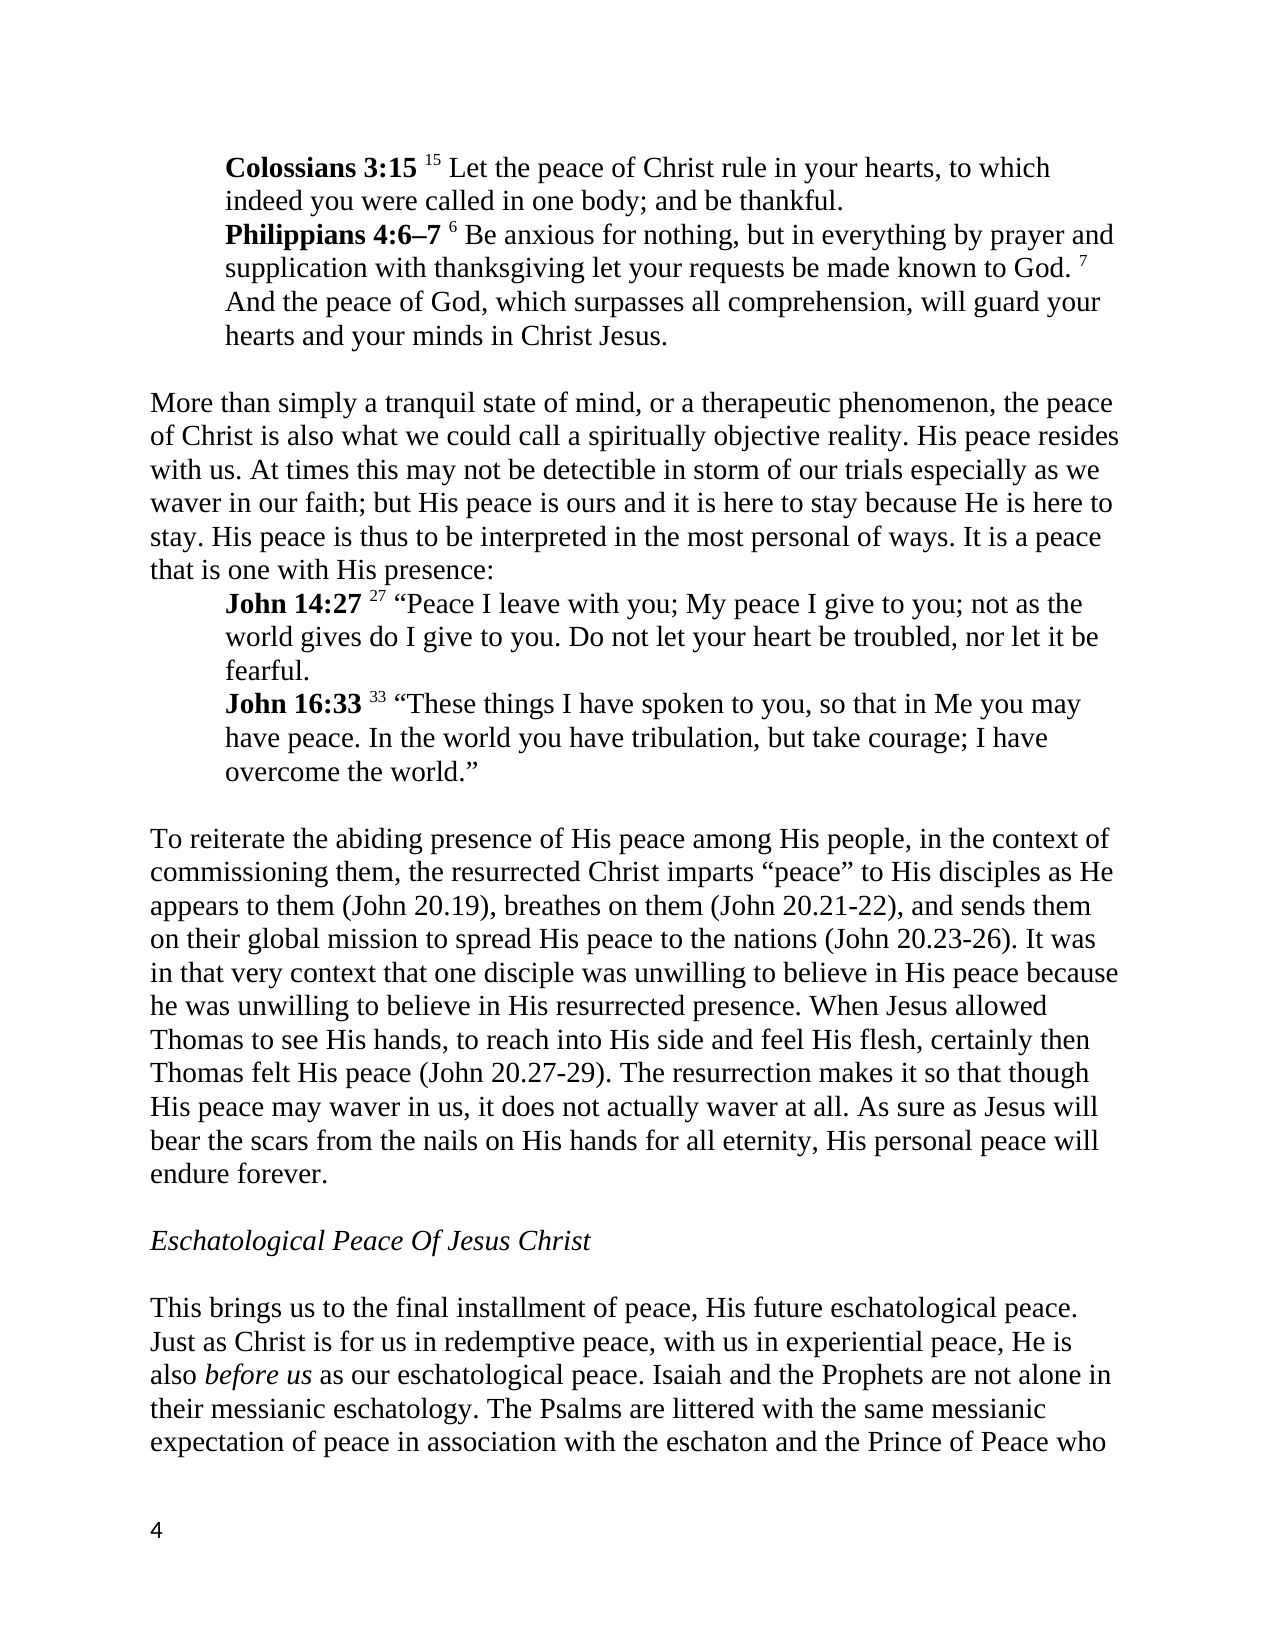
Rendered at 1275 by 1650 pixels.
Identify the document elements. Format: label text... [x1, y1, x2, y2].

text More than simply a tranquil state of mind, or a therapeutic phenomenon, the peace of Christ is also what we could call a spiritually objective reality. His peace resides with us. At times this may not be detectible in storm of our trials especially as we waver in our faith; but His peace is ours and it is here to stay because He is here to stay. His peace is thus to be interpreted in the most personal of ways. It is a peace that is one with His presence: [150, 385, 1125, 586]
text Philippians 4:6–7 6 Be anxious for nothing, but in everything by prayer and supplication with thanksgiving let your requests be made known to God. 7 And the peace of God, which surpasses all comprehension, will guard your hearts and your minds in Christ Jesus. [225, 217, 1125, 351]
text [150, 1290, 1125, 1458]
text John 14:27 27 “Peace I leave with you; My peace I give to you; not as the world gives do I give to you. Do not let your heart be troubled, nor let it be fearful. [225, 586, 1125, 687]
text To reiterate the abiding presence of His peace among His people, in the context of commissioning them, the resurrected Christ imparts “peace” to His disciples as He appears to them (John 20.19), breathes on them (John 20.21-22), and sends them on their global mission to spread His peace to the nations (John 20.23-26). It was in that very context that one disciple was unwilling to believe in His peace because he was unwilling to believe in His resurrected presence. When Jesus allowed Thomas to see His hands, to reach into His side and feel His flesh, certainly then Thomas felt His peace (John 20.27-29). The resurrection makes it so that though His peace may waver in us, it does not actually waver at all. As sure as Jesus will bear the scars from the nails on His hands for all eternity, His personal peace will endure forever. [150, 821, 1125, 1190]
text Eschatological Peace Of Jesus Christ [150, 1223, 1125, 1257]
text John 16:33 33 “These things I have spoken to you, so that in Me you may have peace. In the world you have tribulation, but take courage; I have overcome the world.” [225, 687, 1125, 787]
text Colossians 3:15 15 Let the peace of Christ rule in your hearts, to which indeed you were called in one body; and be thankful. [225, 150, 1125, 217]
